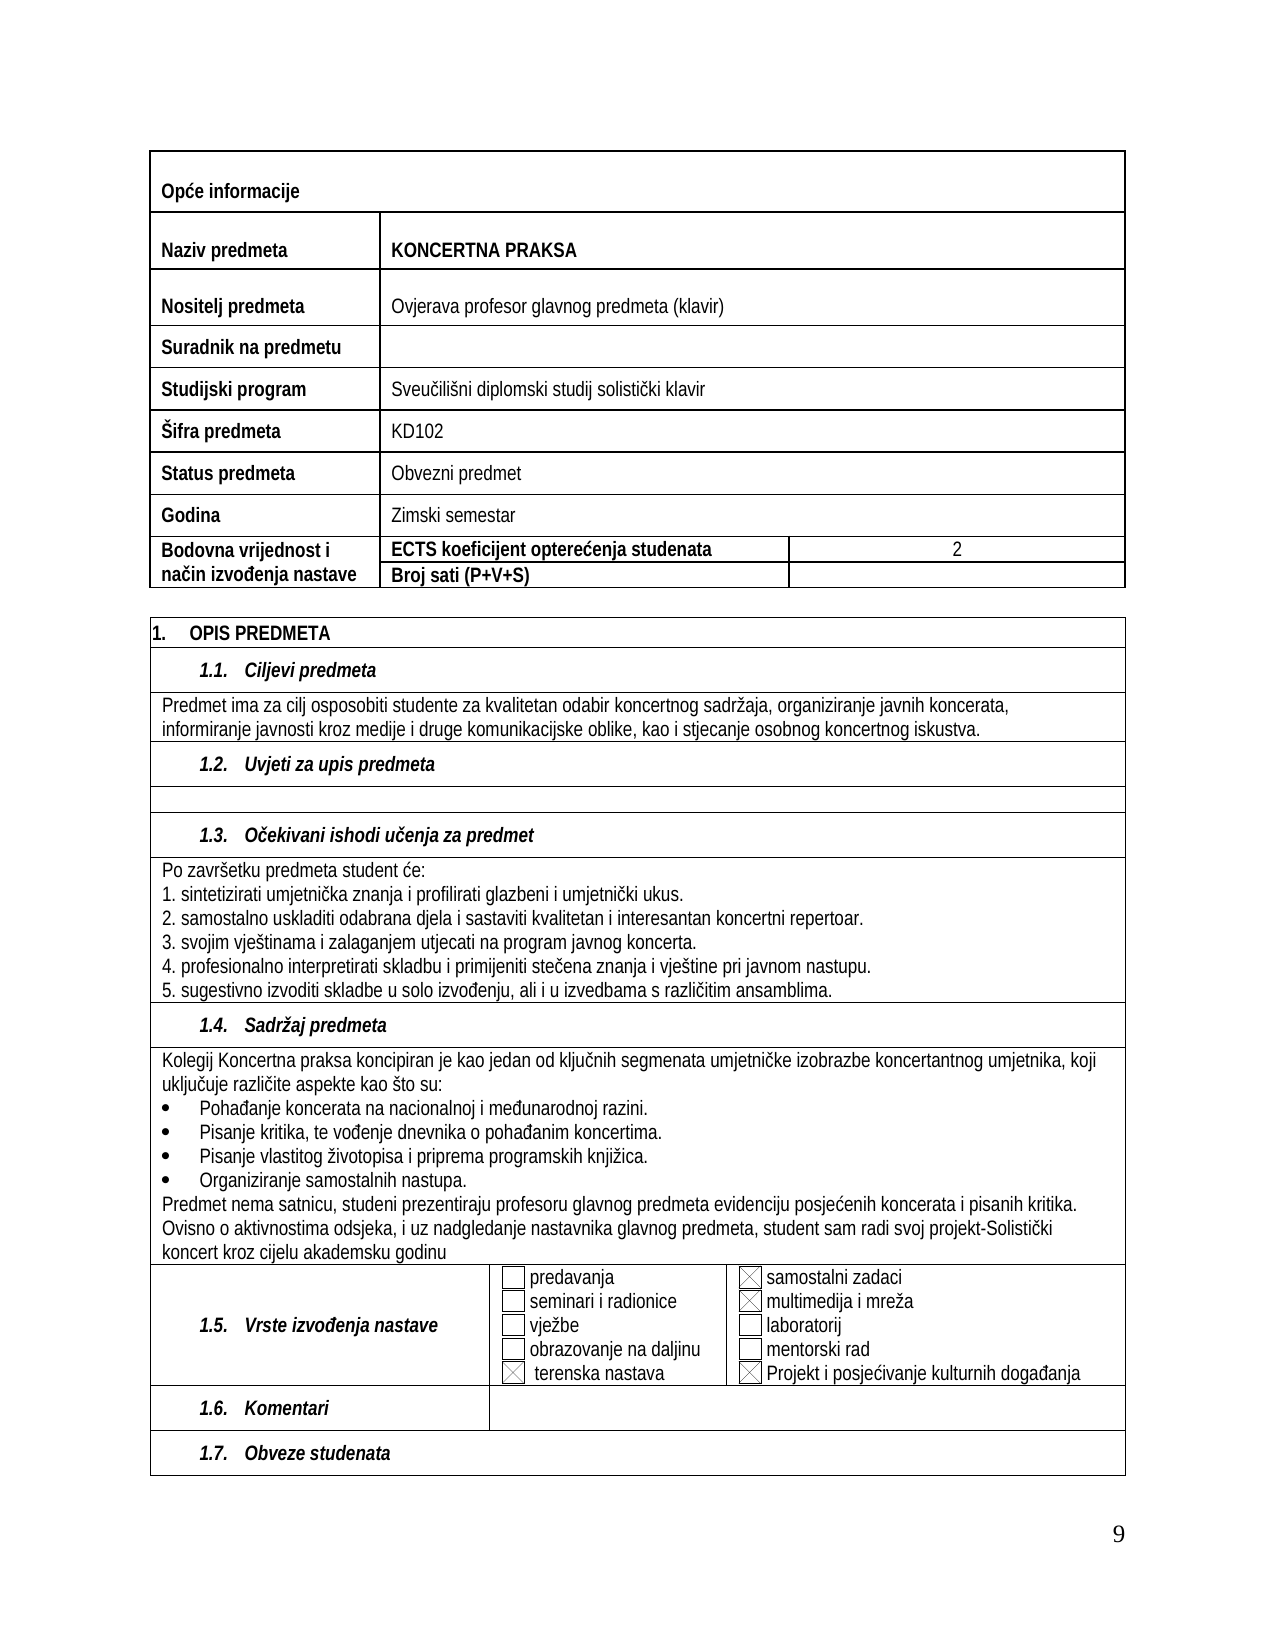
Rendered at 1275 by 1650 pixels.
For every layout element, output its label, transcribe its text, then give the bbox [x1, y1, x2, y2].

table_cell Status predmeta [151, 453, 379, 493]
table_cell [151, 787, 1125, 812]
table_cell Godina [151, 495, 379, 536]
table_cell Bodovna vrijednost i način izvođenja nastave [151, 537, 379, 587]
table_cell Po završetku predmeta student će: 1. sintetizirati umjetnička znanja i profilirati glazbeni i umjetnički ukus. 2. samostalno uskladiti odabrana djela i sastaviti kvalitetan i interesantan koncertni repertoar. 3. svojim vještinama i zalaganjem utjecati na program javnog koncerta. 4. profesionalno interpretirati skladbu i primijeniti stečena znanja i vještine pri javnom nastupu. 5. sugestivno izvoditi skladbe u solo izvođenju, ali i u izvedbama s različitim ansamblima. [151, 858, 1125, 1002]
table_cell [490, 1386, 1125, 1429]
table_cell ECTS koeficijent opterećenja studenata [381, 537, 788, 561]
table_cell Studijski program [151, 368, 379, 409]
table_cell samostalni zadaci multimedija i mreža laboratorij mentorski rad Projekt i posjećivanje kulturnih događanja [727, 1265, 1125, 1384]
table_header OPIS PREDMETA [151, 618, 1125, 647]
table_cell Obveze studenata [151, 1431, 1125, 1474]
table_cell Uvjeti za upis predmeta [151, 742, 1125, 786]
table_cell KONCERTNA PRAKSA [381, 213, 1124, 268]
table_cell Ciljevi predmeta [151, 648, 1125, 692]
table_cell [790, 563, 1124, 587]
table_cell Naziv predmeta [151, 213, 379, 268]
table_cell Vrste izvođenja nastave [151, 1265, 489, 1384]
table_cell Sadržaj predmeta [151, 1003, 1125, 1047]
table_cell Očekivani ishodi učenja za predmet [151, 813, 1125, 857]
table_cell Suradnik na predmetu [151, 326, 379, 367]
table_cell [381, 326, 1124, 367]
table_cell predavanja seminari i radionice vježbe obrazovanje na daljinu terenska nastava [490, 1265, 726, 1384]
table_cell 2 [790, 537, 1124, 561]
table_cell Nositelj predmeta [151, 270, 379, 325]
table_header Opće informacije [151, 152, 1124, 211]
table_cell Šifra predmeta [151, 411, 379, 451]
table_cell Predmet ima za cilj osposobiti studente za kvalitetan odabir koncertnog sadržaja, organiziranje javnih koncerata, informiranje javnosti kroz medije i druge komunikacijske oblike, kao i stjecanje osobnog koncertnog iskustva. [151, 693, 1125, 741]
table_cell Ovjerava profesor glavnog predmeta (klavir) [381, 270, 1124, 325]
table_cell Sveučilišni diplomski studij solistički klavir [381, 368, 1124, 409]
table_cell Komentari [151, 1386, 489, 1429]
table_cell Zimski semestar [381, 495, 1124, 536]
table_cell Kolegij Koncertna praksa koncipiran je kao jedan od ključnih segmenata umjetničke izobrazbe koncertantnog umjetnika, koji uključuje različite aspekte kao što su: Pohađanje koncerata na nacionalnoj i međunarodnoj razini. Pisanje kritika, te vođenje dnevnika o pohađanim koncertima. Pisanje vlastitog životopisa i priprema programskih knjižica. Organiziranje samostalnih nastupa. Predmet nema satnicu, studeni prezentiraju profesoru glavnog predmeta evidenciju posjećenih koncerata i pisanih kritika. Ovisno o aktivnostima odsjeka, i uz nadgledanje nastavnika glavnog predmeta, student sam radi svoj projekt-Solistički koncert kroz cijelu akademsku godinu [151, 1048, 1125, 1264]
table_cell KD102 [381, 411, 1124, 451]
table_cell Obvezni predmet [381, 453, 1124, 493]
table_cell Broj sati (P+V+S) [381, 563, 788, 587]
